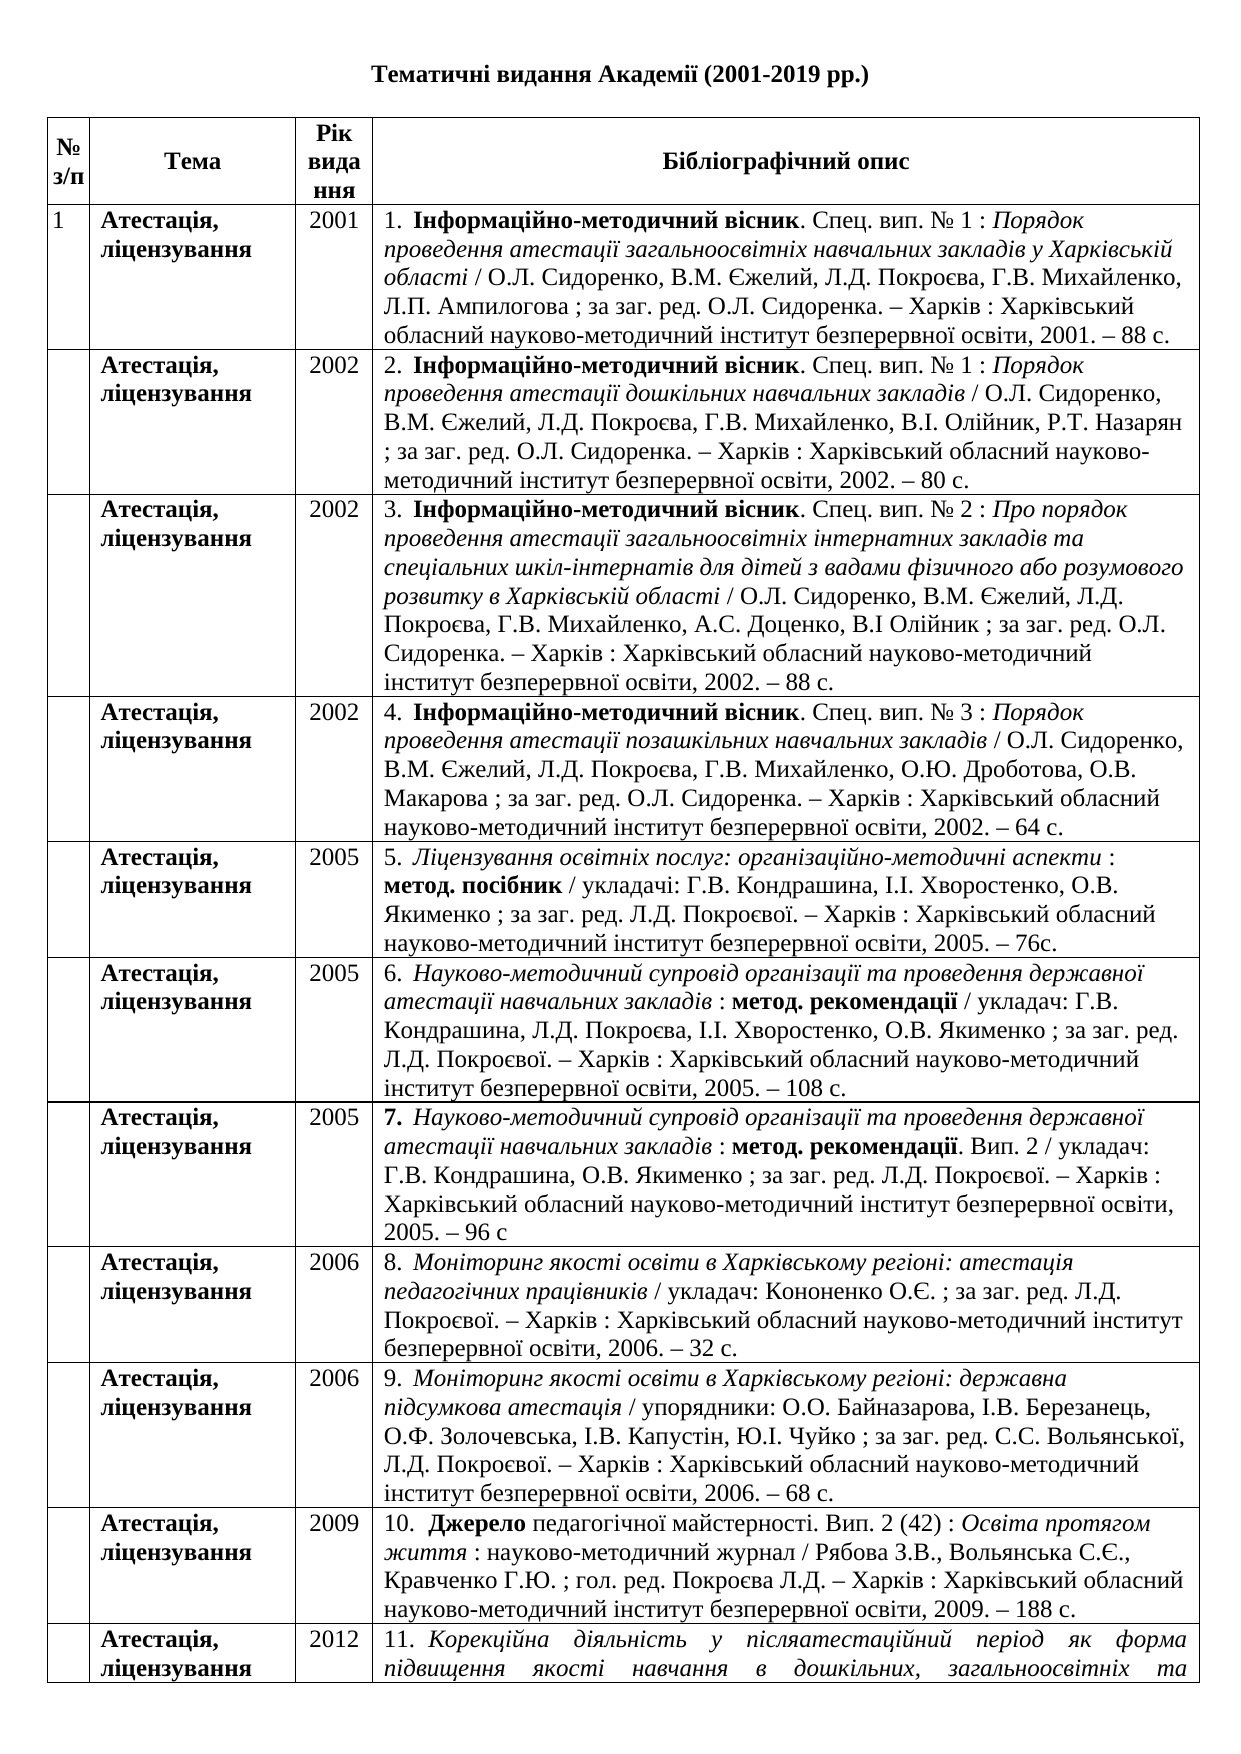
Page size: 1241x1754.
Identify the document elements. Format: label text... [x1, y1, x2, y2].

table_header Рік видання [296, 118, 372, 204]
table_cell Інформаційно-методичний вісник. Спец. вип. № 2 : Про порядок проведення атестації загальноосвітніх інтернатних закладів та спеціальних шкіл-інтернатів для дітей з вадами фізичного або розумового розвитку в Харківській області / О.Л. Сидоренко, В.М. Єжелий, Л.Д. Покроєва, Г.В. Михайленко, А.С. Доценко, В.І Олійник ; за заг. ред. О.Л. Сидоренка. – Харків : Харківський обласний науково-методичний інститут безперервної освіти, 2002. – 88 с. [373, 495, 1199, 696]
table_cell Інформаційно-методичний вісник. Спец. вип. № 1 : Порядок проведення атестації загальноосвітніх навчальних закладів у Харківській області / О.Л. Сидоренко, В.М. Єжелий, Л.Д. Покроєва, Г.В. Михайленко, Л.П. Ампилогова ; за заг. ред. О.Л. Сидоренка. – Харків : Харківський обласний науково-методичний інститут безперервної освіти, 2001. – 88 с. [373, 205, 1199, 349]
table_cell Інформаційно-методичний вісник. Спец. вип. № 3 : Порядок проведення атестації позашкільних навчальних закладів / О.Л. Сидоренко, В.М. Єжелий, Л.Д. Покроєва, Г.В. Михайленко, О.Ю. Дроботова, О.В. Макарова ; за заг. ред. О.Л. Сидоренка. – Харків : Харківський обласний науково-методичний інститут безперервної освіти, 2002. – 64 с. [373, 697, 1199, 841]
text Тематичні видання Академії (2001-2019 рр.) [59, 59, 1181, 88]
table_cell Інформаційно-методичний вісник. Спец. вип. № 1 : Порядок проведення атестації дошкільних навчальних закладів / О.Л. Сидоренко, В.М. Єжелий, Л.Д. Покроєва, Г.В. Михайленко, В.І. Олійник, Р.Т. Назарян ; за заг. ред. О.Л. Сидоренка. – Харків : Харківський обласний науково-методичний інститут безперервної освіти, 2002. – 80 с. [373, 350, 1199, 493]
table_cell Науково-методичний супровід організації та проведення державної атестації навчальних закладів : метод. рекомендації / укладач: Г.В. Кондрашина, Л.Д. Покроєва, І.І. Хворостенко, О.В. Якименко ; за заг. ред. Л.Д. Покроєвої. – Харків : Харківський обласний науково-методичний інститут безперервної освіти, 2005. – 108 с. [373, 958, 1199, 1101]
table_cell [48, 495, 89, 696]
table_cell Атестація, ліцензування [90, 1363, 295, 1507]
table_cell 2006 [296, 1363, 372, 1507]
table_cell 2002 [296, 495, 372, 696]
table_cell [48, 958, 89, 1101]
table_cell Атестація, ліцензування [90, 495, 295, 696]
table_cell 2001 [296, 205, 372, 349]
table_cell 1 [48, 205, 89, 349]
table_cell Науково-методичний супровід організації та проведення державної атестації навчальних закладів : метод. рекомендації. Вип. 2 / укладач: Г.В. Кондрашина, О.В. Якименко ; за заг. ред. Л.Д. Покроєвої. – Харків : Харківський обласний науково-методичний інститут безперервної освіти, 2005. – 96 с [373, 1103, 1199, 1246]
table_header № з/п [48, 118, 89, 204]
table_cell Атестація, ліцензування [90, 842, 295, 957]
table_cell Атестація, ліцензування [90, 958, 295, 1101]
table_cell [48, 1103, 89, 1246]
table_cell 2005 [296, 842, 372, 957]
table_cell Моніторинг якості освіти в Харківському регіоні: державна підсумкова атестація / упорядники: О.О. Байназарова, І.В. Березанець, О.Ф. Золочевська, І.В. Капустін, Ю.І. Чуйко ; за заг. ред. С.С. Вольянської, Л.Д. Покроєвої. – Харків : Харківський обласний науково-методичний інститут безперервної освіти, 2006. – 68 с. [373, 1363, 1199, 1507]
table_cell [48, 842, 89, 957]
table_cell Атестація, ліцензування [90, 205, 295, 349]
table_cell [373, 1624, 1199, 1682]
table_cell [48, 1247, 89, 1362]
table_cell Атестація, ліцензування [90, 1103, 295, 1246]
table_cell 2006 [296, 1247, 372, 1362]
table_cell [90, 1508, 295, 1623]
table_cell Джерело педагогічної майстерності. Вип. 2 (42) : Освіта протягом життя : науково-методичний журнал / Рябова З.В., Вольянська С.Є., Кравченко Г.Ю. ; гол. ред. Покроєва Л.Д. – Харків : Харківський обласний науково-методичний інститут безперервної освіти, 2009. – 188 с. [373, 1508, 1199, 1623]
table_cell [48, 350, 89, 493]
table_cell Моніторинг якості освіти в Харківському регіоні: атестація педагогічних працівників / укладач: Кононенко О.Є. ; за заг. ред. Л.Д. Покроєвої. – Харків : Харківський обласний науково-методичний інститут безперервної освіти, 2006. – 32 с. [373, 1247, 1199, 1362]
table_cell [90, 1624, 295, 1682]
table_cell [48, 697, 89, 841]
table_cell Ліцензування освітніх послуг: організаційно-методичні аспекти : метод. посібник / укладачі: Г.В. Кондрашина, І.І. Хворостенко, О.В. Якименко ; за заг. ред. Л.Д. Покроєвої. – Харків : Харківський обласний науково-методичний інститут безперервної освіти, 2005. – 76с. [373, 842, 1199, 957]
table_cell [48, 1624, 89, 1682]
table_cell [48, 1363, 89, 1507]
table_cell 2002 [296, 697, 372, 841]
table_cell Атестація, ліцензування [90, 1247, 295, 1362]
table_cell 2005 [296, 1103, 372, 1246]
table_header Тема [90, 118, 295, 204]
table_cell 2002 [296, 350, 372, 493]
table_cell [48, 1508, 89, 1623]
table_cell 2009 [296, 1508, 372, 1623]
table_cell 2012 [296, 1624, 372, 1682]
table_cell Атестація, ліцензування [90, 697, 295, 841]
table_cell 2005 [296, 958, 372, 1101]
table_header Бібліографічний опис [373, 118, 1199, 204]
table_cell Атестація, ліцензування [90, 350, 295, 493]
